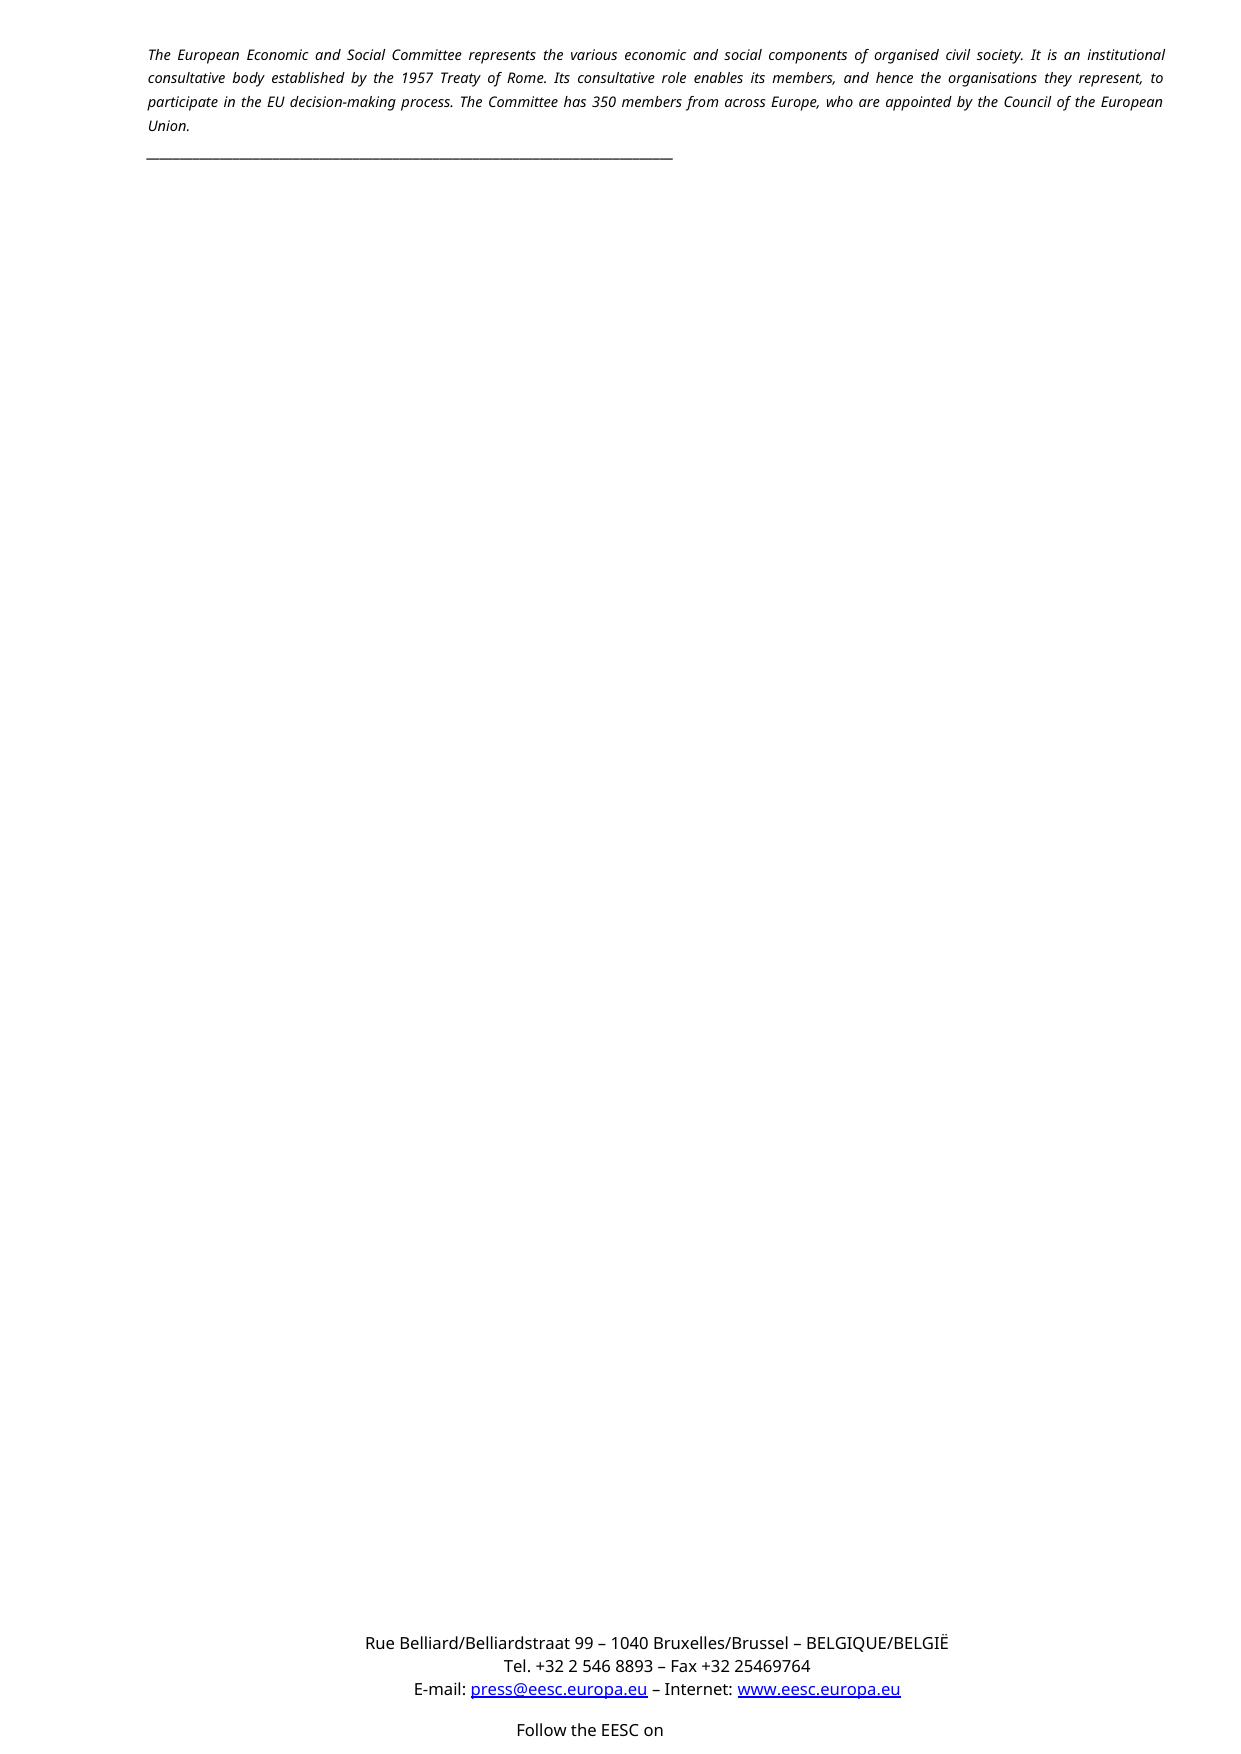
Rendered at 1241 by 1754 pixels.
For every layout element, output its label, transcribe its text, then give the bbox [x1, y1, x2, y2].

text _______________________________________________________________________________ [148, 140, 1166, 162]
text The European Economic and Social Committee represents the various economic and social components of organised civil society. It is an institutional consultative body established by the 1957 Treaty of Rome. Its consultative role enables its members, and hence the organisations they represent, to participate in the EU decision-making process. The Committee has 350 members from across Europe, who are appointed by the Council of the European Union. [148, 44, 1166, 136]
